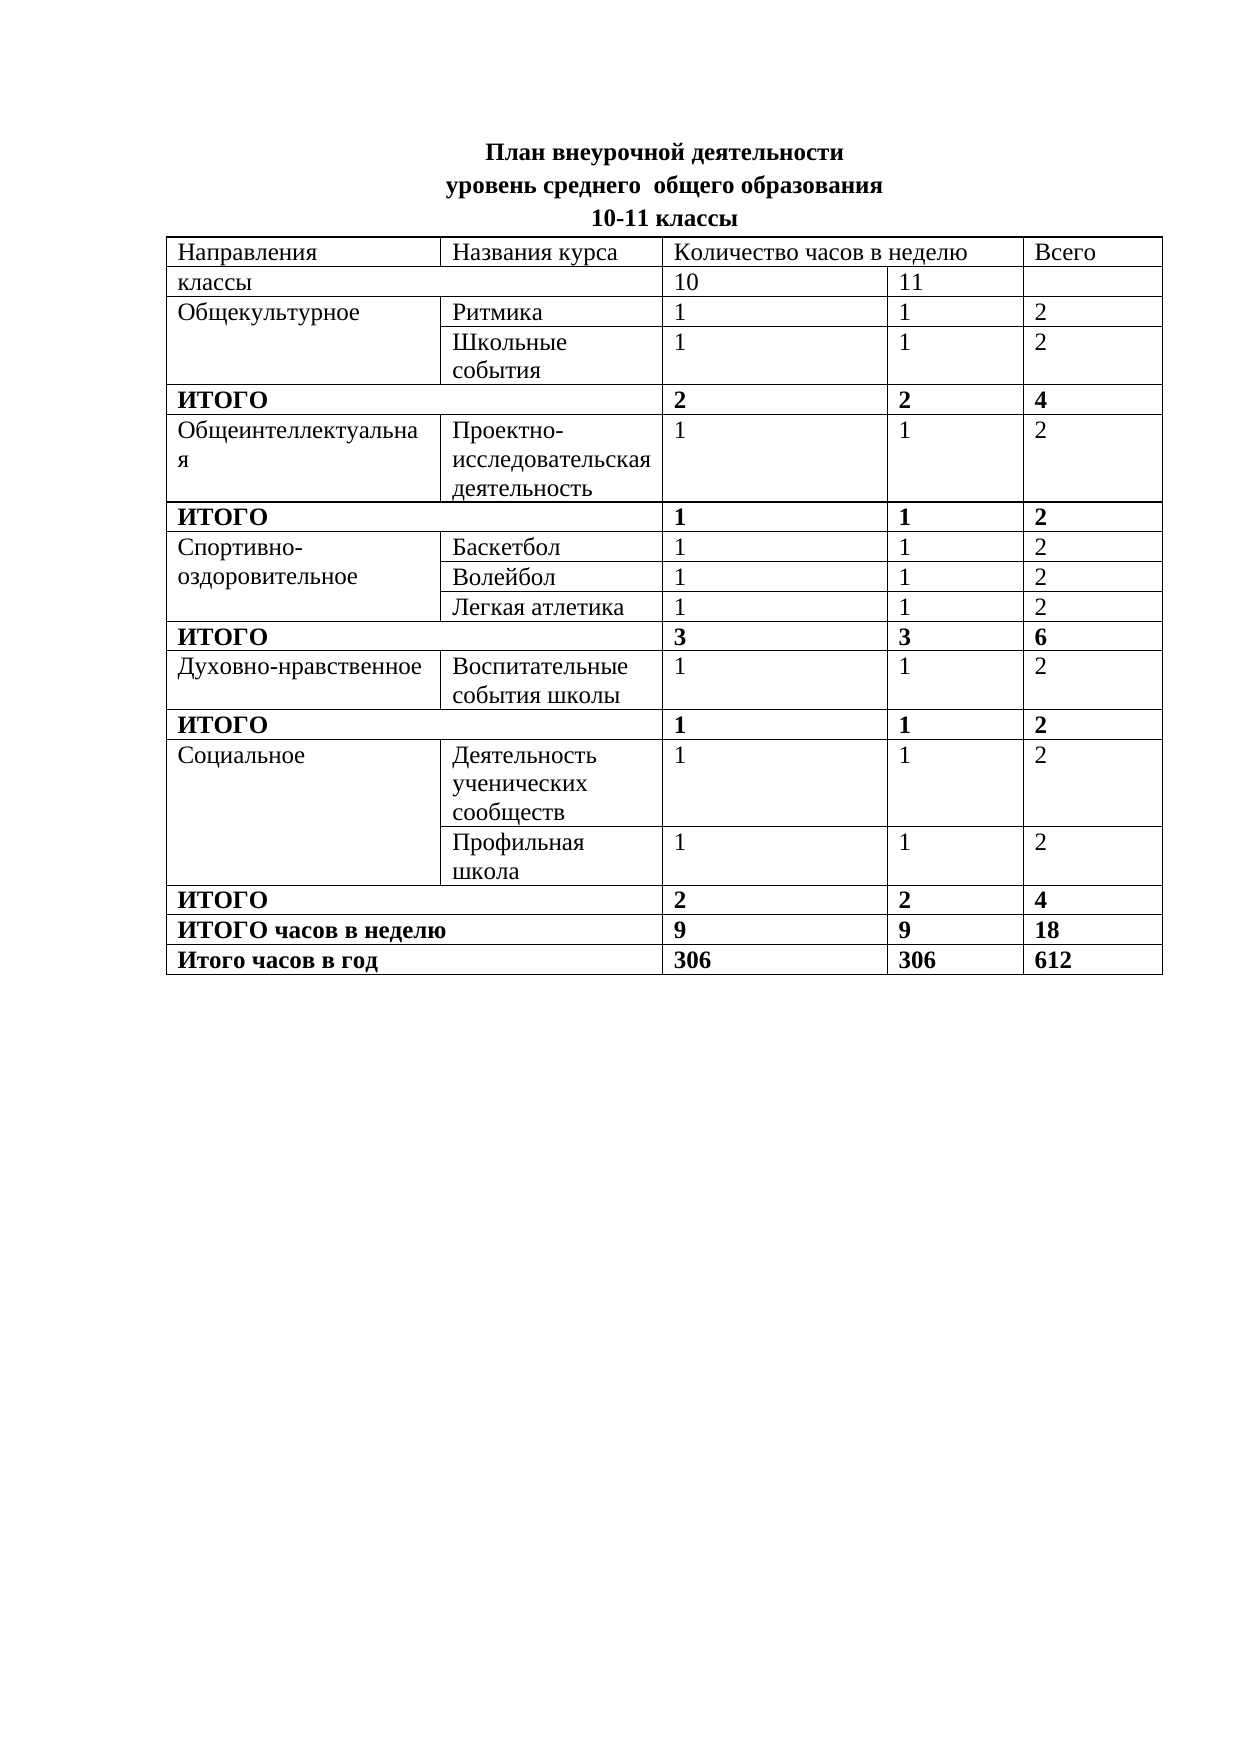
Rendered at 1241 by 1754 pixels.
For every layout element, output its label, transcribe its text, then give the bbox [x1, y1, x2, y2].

table_cell 306 [663, 945, 887, 974]
table_cell 2 [663, 886, 887, 914]
table_cell 1 [888, 710, 1023, 739]
table_cell 2 [663, 385, 887, 414]
table_cell Легкая атлетика [441, 592, 662, 621]
table_cell Профильная школа [441, 827, 662, 884]
table_cell 18 [1024, 915, 1162, 944]
table_cell 2 [1024, 415, 1162, 501]
table_cell 1 [888, 327, 1023, 384]
table_cell 9 [888, 915, 1023, 944]
table_cell 1 [663, 592, 887, 621]
table_cell 1 [663, 827, 887, 884]
table_cell 2 [1024, 562, 1162, 591]
table_cell 1 [663, 740, 887, 826]
table_cell 9 [663, 915, 887, 944]
table_cell 1 [888, 297, 1023, 326]
text уровень среднего общего образования [177, 170, 1152, 199]
table_cell ИТОГО [167, 503, 662, 531]
table_cell 1 [663, 532, 887, 561]
table_header Всего [1024, 238, 1162, 266]
table_cell ИТОГО [167, 385, 662, 414]
table_cell 4 [1024, 385, 1162, 414]
table_cell Спортивно-оздоровительное [167, 532, 440, 621]
table_cell 2 [888, 385, 1023, 414]
table_cell 2 [1024, 503, 1162, 531]
table_cell 1 [663, 327, 887, 384]
table_cell Школьные события [441, 327, 662, 384]
table_header Количество часов в неделю [663, 238, 1023, 266]
table_cell 1 [888, 592, 1023, 621]
table_cell 2 [1024, 327, 1162, 384]
table_cell Общеинтеллектуальная [167, 415, 440, 501]
table_cell 4 [1024, 886, 1162, 914]
table_cell 306 [888, 945, 1023, 974]
table_cell 10 [663, 267, 887, 296]
table_header Названия курса [441, 238, 662, 266]
table_cell ИТОГО часов в неделю [167, 915, 662, 944]
table_cell 11 [888, 267, 1023, 296]
table_header Направления [167, 238, 440, 266]
table_cell Ритмика [441, 297, 662, 326]
table_cell 1 [663, 710, 887, 739]
table_cell 1 [888, 562, 1023, 591]
table_cell 3 [888, 622, 1023, 650]
table_cell Итого часов в год [167, 945, 662, 974]
table_cell 2 [1024, 827, 1162, 884]
table_cell 1 [663, 503, 887, 531]
table_cell 1 [888, 503, 1023, 531]
table_cell Проектно-исследовательская деятельность [441, 415, 662, 501]
table_cell 2 [1024, 297, 1162, 326]
table_cell 1 [888, 532, 1023, 561]
table_cell классы [167, 267, 662, 296]
table_cell Деятельность ученических сообществ [441, 740, 662, 826]
table_cell 1 [663, 297, 887, 326]
table_cell 2 [1024, 740, 1162, 826]
table_cell 2 [1024, 710, 1162, 739]
table_cell Воспитательные события школы [441, 651, 662, 709]
table_cell 2 [888, 886, 1023, 914]
table_cell 1 [663, 651, 887, 709]
table_cell Духовно-нравственное [167, 651, 440, 709]
table_cell 1 [888, 740, 1023, 826]
table_cell 612 [1024, 945, 1162, 974]
table_cell 1 [663, 415, 887, 501]
text План внеурочной деятельности [177, 137, 1152, 166]
table_cell 1 [888, 415, 1023, 501]
table_cell 1 [888, 651, 1023, 709]
table_cell Волейбол [441, 562, 662, 591]
table_cell 2 [1024, 592, 1162, 621]
table_cell Социальное [167, 740, 440, 884]
table_cell 6 [1024, 622, 1162, 650]
table_cell 1 [888, 827, 1023, 884]
table_cell 3 [663, 622, 887, 650]
table_cell ИТОГО [167, 886, 662, 914]
table_cell [1024, 267, 1162, 296]
table_cell Баскетбол [441, 532, 662, 561]
table_cell ИТОГО [167, 710, 662, 739]
text 10-11 классы [177, 203, 1152, 232]
table_cell Общекультурное [167, 297, 440, 384]
table_cell 1 [663, 562, 887, 591]
table_cell 2 [1024, 532, 1162, 561]
table_cell ИТОГО [167, 622, 662, 650]
table_cell 2 [1024, 651, 1162, 709]
